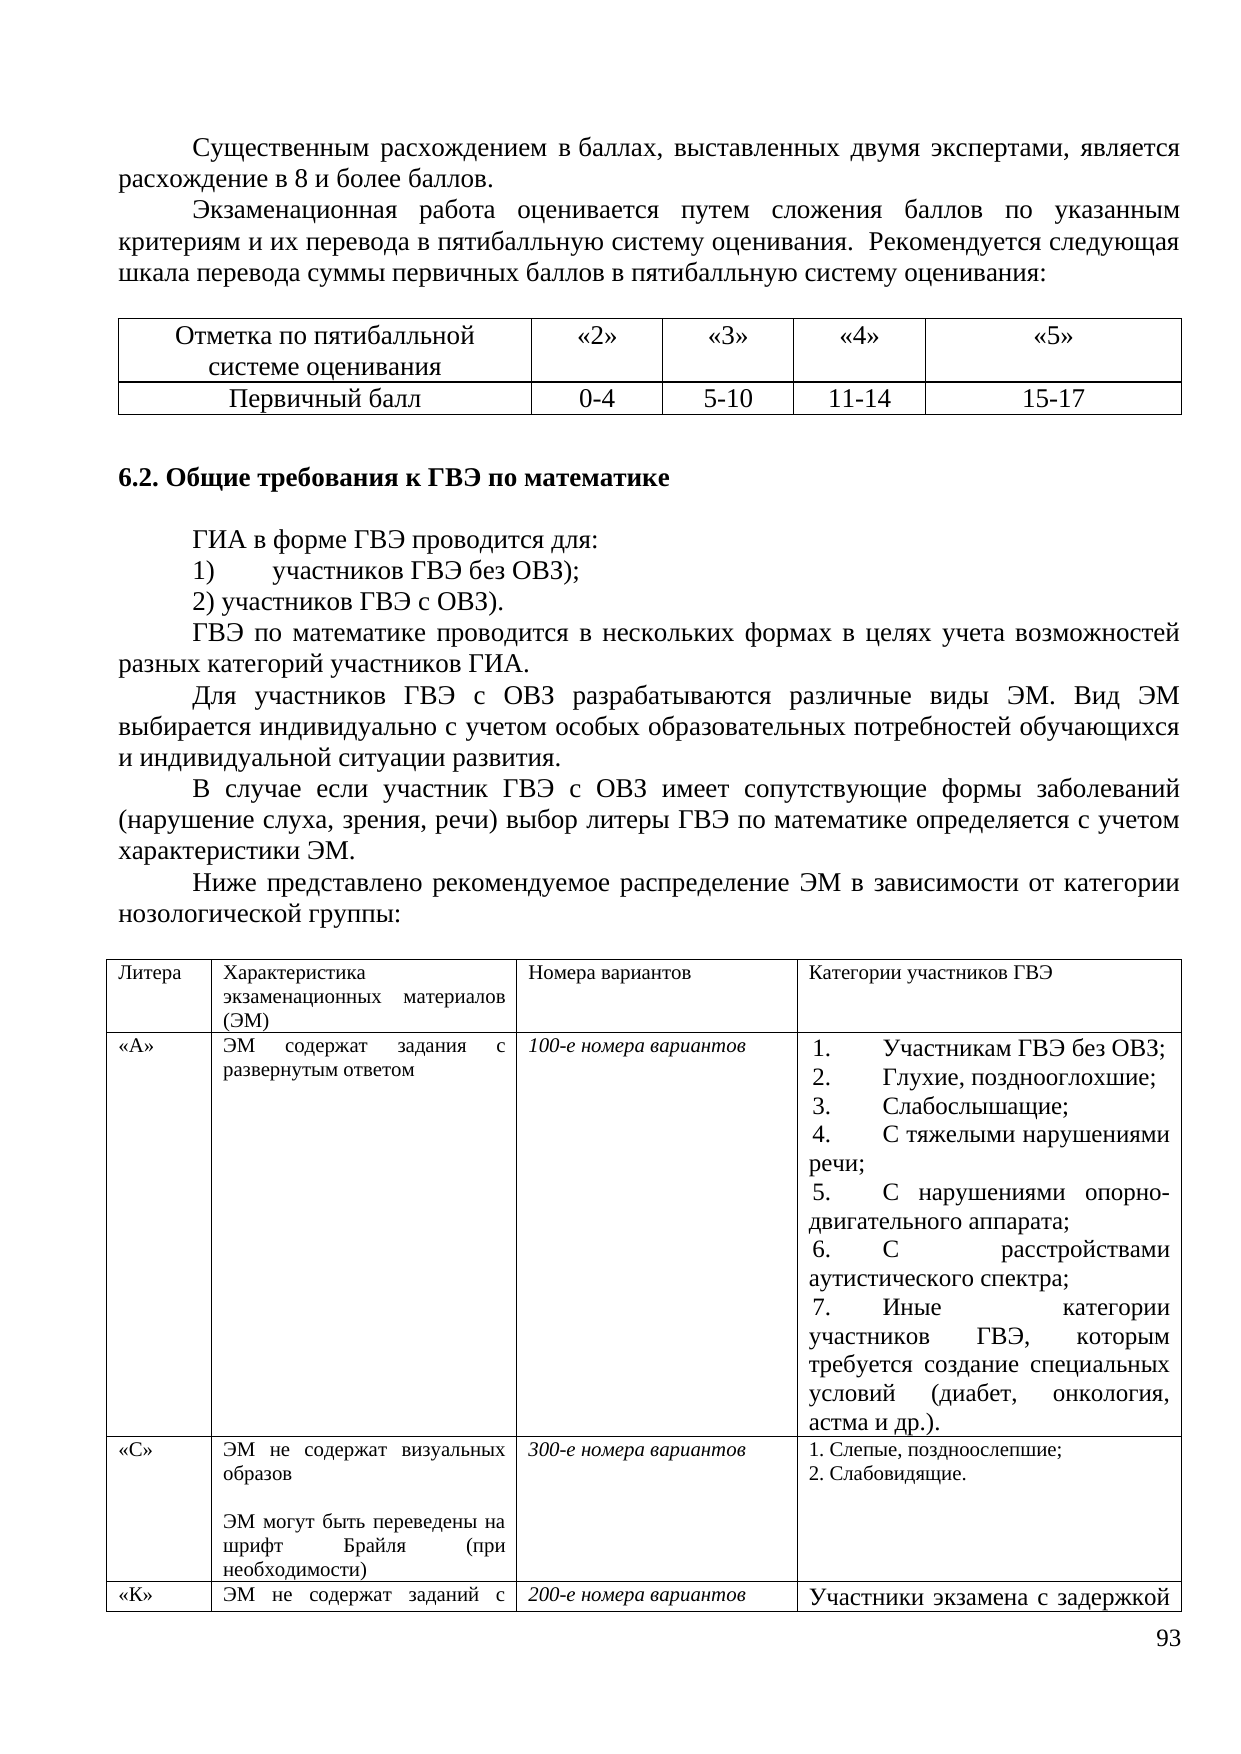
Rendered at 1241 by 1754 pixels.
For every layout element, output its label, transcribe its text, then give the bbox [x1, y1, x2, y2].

table_header Характеристика экзаменационных материалов (ЭМ) [212, 960, 516, 1032]
table_header Литера [107, 960, 211, 1032]
table_cell 5-10 [663, 383, 793, 414]
text 2) участников ГВЭ с ОВЗ). [118, 585, 1181, 616]
table_cell «С» [107, 1437, 211, 1581]
table_header Номера вариантов [517, 960, 797, 1032]
text Существенным расхождением в баллах, выставленных двумя экспертами, является расхождение в 8 и более баллов. [118, 131, 1181, 193]
text Экзаменационная работа оценивается путем сложения баллов по указанным критериям и их перевода в пятибалльную систему оценивания. Рекомендуется следующая шкала перевода суммы первичных баллов в пятибалльную систему оценивания: [118, 193, 1181, 287]
table_cell «А» [107, 1033, 211, 1436]
table_header Отметка по пятибалльной системе оценивания [119, 319, 531, 381]
table_cell 0-4 [532, 383, 662, 414]
table_cell Участникам ГВЭ без ОВЗ; Глухие, позднооглохшие; Слабослышащие; С тяжелыми нарушениями речи; С нарушениями опорно-двигательного аппарата; С расстройствами аутистического спектра; Иные категории участников ГВЭ, которым требуется создание специальных условий (диабет, онкология, астма и др.). [798, 1033, 1181, 1436]
subtitle 6.2. Общие требования к ГВЭ по математике [118, 461, 1181, 492]
table_cell «К» [107, 1582, 211, 1611]
text Для участников ГВЭ с ОВЗ разрабатываются различные виды ЭМ. Вид ЭМ выбирается индивидуально с учетом особых образовательных потребностей обучающихся и индивидуальной ситуации развития. [118, 679, 1181, 772]
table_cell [798, 1582, 1181, 1611]
table_header «5» [926, 319, 1181, 381]
table_cell ЭМ содержат задания с развернутым ответом [212, 1033, 516, 1436]
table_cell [517, 1582, 797, 1611]
table_cell 100-е номера вариантов [517, 1033, 797, 1436]
table_header Категории участников ГВЭ [798, 960, 1181, 1032]
table_cell 11-14 [794, 383, 925, 414]
table_cell ЭМ не содержат визуальных образов ЭМ могут быть переведены на шрифт Брайля (при необходимости) [212, 1437, 516, 1581]
table_header «3» [663, 319, 793, 381]
text 1) участников ГВЭ без ОВЗ); [118, 554, 1181, 585]
table_header «4» [794, 319, 925, 381]
table_cell 1. Слепые, поздноослепшие; 2. Слабовидящие. [798, 1437, 1181, 1581]
text Ниже представлено рекомендуемое распределение ЭМ в зависимости от категории нозологической группы: [118, 866, 1181, 928]
table_cell 15-17 [926, 383, 1181, 414]
table_header «2» [532, 319, 662, 381]
text В случае если участник ГВЭ с ОВЗ имеет сопутствующие формы заболеваний (нарушение слуха, зрения, речи) выбор литеры ГВЭ по математике определяется с учетом характеристики ЭМ. [118, 772, 1181, 866]
table_cell 300-е номера вариантов [517, 1437, 797, 1581]
text ГИА в форме ГВЭ проводится для: [118, 523, 1181, 554]
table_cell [212, 1582, 516, 1611]
table_cell Первичный балл [119, 383, 531, 414]
text ГВЭ по математике проводится в нескольких формах в целях учета возможностей разных категорий участников ГИА. [118, 616, 1181, 679]
